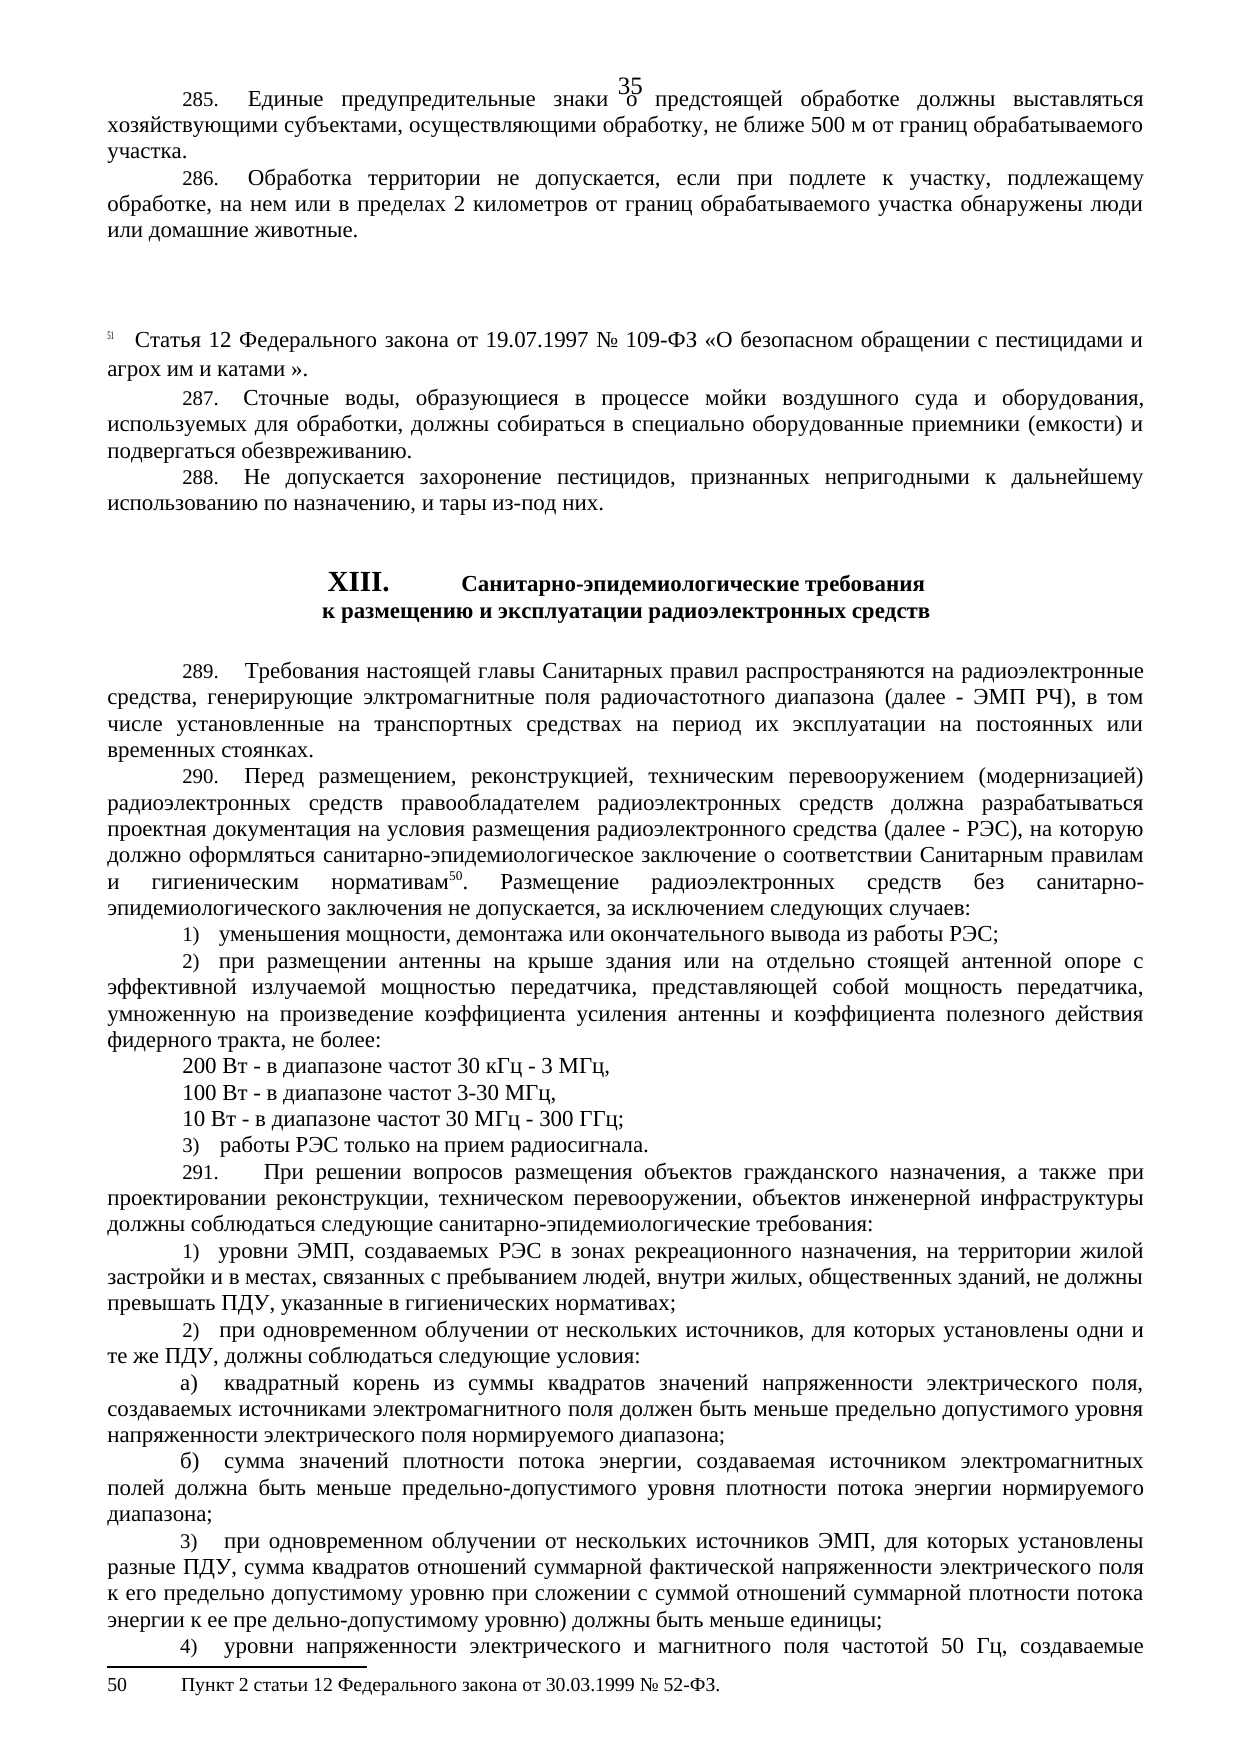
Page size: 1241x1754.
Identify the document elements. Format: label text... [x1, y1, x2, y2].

text а) квадратный корень из суммы квадратов значений напряженности электрического поля, создаваемых источниками электромагнитного поля должен быть меньше предельно допустимого уровня напряженности электрического поля нормируемого диапазона; [107, 1368, 1145, 1448]
list Статья 12 Федерального закона от 19.07.1997 № 109-ФЗ «О безопасном обращении с пестицидами и агрох им и катами ». [107, 326, 1145, 381]
list при размещении антенны на крыше здания или на отдельно стоящей антенной опоре с эффективной излучаемой мощностью передатчика, представляющей собой мощность передатчика, умноженную на произведение коэффициента усиления антенны и коэффициента полезного действия фидерного тракта, не более: [107, 947, 1145, 1052]
list при одновременном облучении от нескольких источников, для которых установлены одни и те же ПДУ, должны соблюдаться следующие условия: [107, 1316, 1145, 1368]
list работы РЭС только на прием радиосигнала. [107, 1131, 1145, 1158]
list Требования настоящей главы Санитарных правил распространяются на радиоэлектронные средства, генерирующие элктромагнитные поля радиочастотного диапазона (далее - ЭМП РЧ), в том числе установленные на транспортных средствах на период их эксплуатации на постоянных или временных стоянках. [107, 657, 1145, 762]
text 100 Вт - в диапазоне частот 3-30 МГц, [107, 1079, 1145, 1105]
text б) сумма значений плотности потока энергии, создаваемая источником электромагнитных полей должна быть меньше предельно-допустимого уровня плотности потока энергии нормируемого диапазона; [107, 1448, 1145, 1527]
list Сточные воды, образующиеся в процессе мойки воздушного суда и оборудования, используемых для обработки, должны собираться в специально оборудованные приемники (емкости) и подвергаться обезвреживанию. [107, 384, 1145, 463]
text 200 Вт - в диапазоне частот 30 кГц - 3 МГц, [107, 1052, 1145, 1079]
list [107, 1632, 1145, 1658]
list уменьшения мощности, демонтажа или окончательного вывода из работы РЭС; [107, 921, 1145, 947]
list Перед размещением, реконструкцией, техническим перевооружением (модернизацией) радиоэлектронных средств правообладателем радиоэлектронных средств должна разрабатываться проектная документация на условия размещения радиоэлектронного средства (далее - РЭС), на которую должно оформляться санитарно-эпидемиологическое заключение о соответствии Санитарным правилам и гигиеническим нормативам. Размещение радиоэлектронных средств без санитарно-эпидемиологического заключения не допускается, за исключением следующих случаев: [107, 762, 1145, 921]
list Не допускается захоронение пестицидов, признанных непригодными к дальнейшему использованию по назначению, и тары из-под них. [107, 463, 1145, 516]
list Единые предупредительные знаки о предстоящей обработке должны выставляться хозяйствующими субъектами, осуществляющими обработку, не ближе 500 м от границ обрабатываемого участка. [107, 85, 1145, 164]
list уровни ЭМП, создаваемых РЭС в зонах рекреационного назначения, на территории жилой застройки и в местах, связанных с пребыванием людей, внутри жилых, общественных зданий, не должны превышать ПДУ, указанные в гигиенических нормативах; [107, 1237, 1145, 1316]
list При решении вопросов размещения объектов гражданского назначения, а также при проектировании реконструкции, техническом перевооружении, объектов инженерной инфраструктуры должны соблюдаться следующие санитарно-эпидемиологические требования: [107, 1158, 1145, 1237]
list при одновременном облучении от нескольких источников ЭМП, для которых установлены разные ПДУ, сумма квадратов отношений суммарной фактической напряженности электрического поля к его предельно допустимому уровню при сложении с суммой отношений суммарной плотности потока энергии к ее пре дельно-допустимому уровню) должны быть меньше единицы; [107, 1527, 1145, 1632]
list Обработка территории не допускается, если при подлете к участку, подлежащему обработке, на нем или в пределах 2 километров от границ обрабатываемого участка обнаружены люди или домашние животные. [107, 164, 1145, 243]
text 10 Вт - в диапазоне частот 30 МГц - 300 ГГц; [107, 1105, 1145, 1131]
list Санитарно-эпидемиологические требования к размещению и эксплуатации радиоэлектронных средств [107, 564, 1145, 624]
